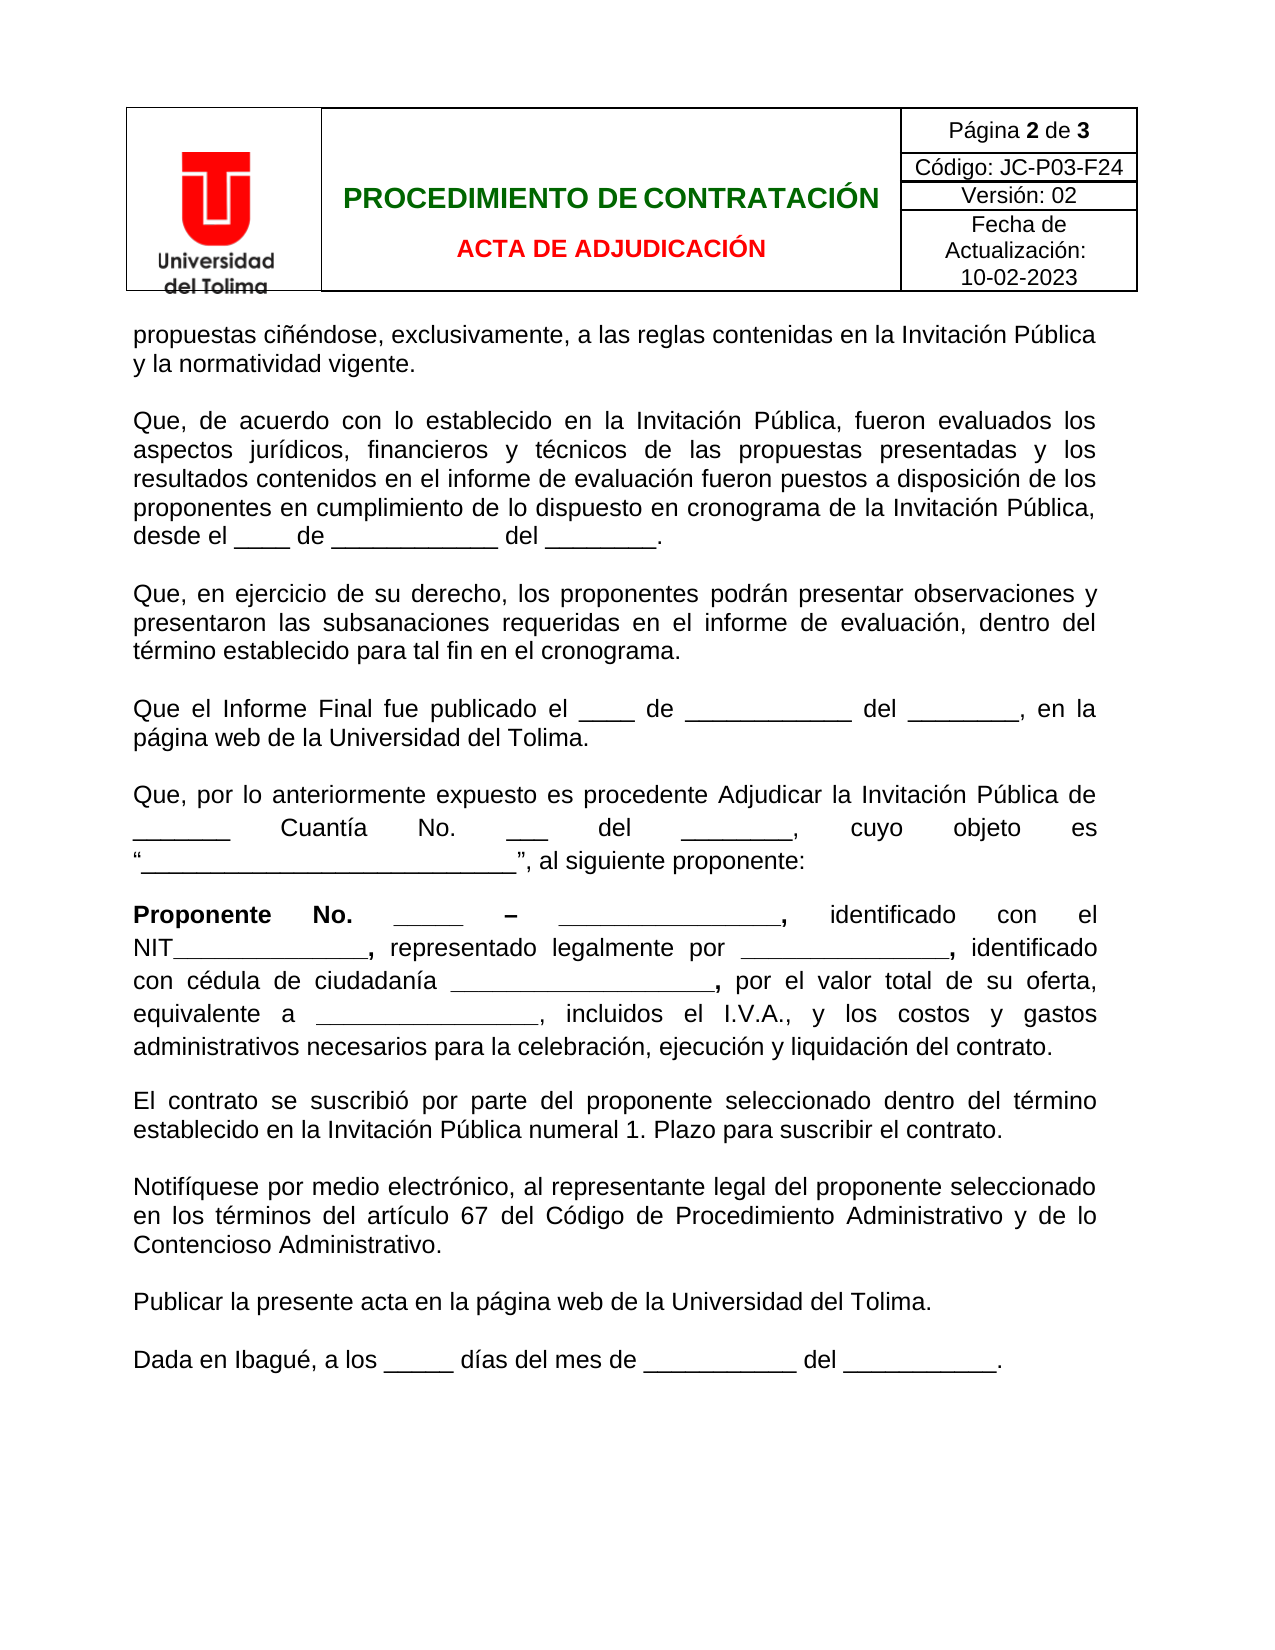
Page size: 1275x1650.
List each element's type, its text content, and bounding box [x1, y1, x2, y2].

text Que el Informe Final fue publicado el ____ de ____________ del ________, en la página web de la Universidad del Tolima. [133, 694, 1098, 751]
text El contrato se suscribió por parte del proponente seleccionado dentro del término establecido en la Invitación Pública numeral 1. Plazo para suscribir el contrato. [133, 1086, 1098, 1143]
picture [158, 152, 274, 290]
text Notifíquese por medio electrónico, al representante legal del proponente seleccionado en los términos del artículo 67 del Código de Procedimiento Administrativo y de lo Contencioso Administrativo. [133, 1172, 1098, 1258]
text Que, en ejercicio de su derecho, los proponentes podrán presentar observaciones y presentaron las subsanaciones requeridas en el informe de evaluación, dentro del término establecido para tal fin en el cronograma. [133, 579, 1098, 665]
text Proponente No. _____ – ________________, identificado con el NIT______________, representado legalmente por _______________, identificado con cédula de ciudadanía ___________________, por el valor total de su oferta, equivalente a ________________, incluidos el I.V.A., y los costos y gastos administrativos necesarios para la celebración, ejecución y liquidación del contrato. [133, 900, 1098, 1061]
text Que, por lo anteriormente expuesto es procedente Adjudicar la Invitación Pública de _______ Cuantía No. ___ del ________, cuyo objeto es “___________________________”, al siguiente proponente: [133, 780, 1098, 875]
text Publicar la presente acta en la página web de la Universidad del Tolima. [133, 1287, 1098, 1316]
text Dada en Ibagué, a los _____ días del mes de ___________ del ___________. [133, 1345, 1098, 1373]
text Que, de acuerdo con lo establecido en la Invitación Pública, fueron evaluados los aspectos jurídicos, financieros y técnicos de las propuestas presentadas y los resultados contenidos en el informe de evaluación fueron puestos a disposición de los proponentes en cumplimiento de lo dispuesto en cronograma de la Invitación Pública, desde el ____ de ____________ del ________. [133, 406, 1098, 550]
